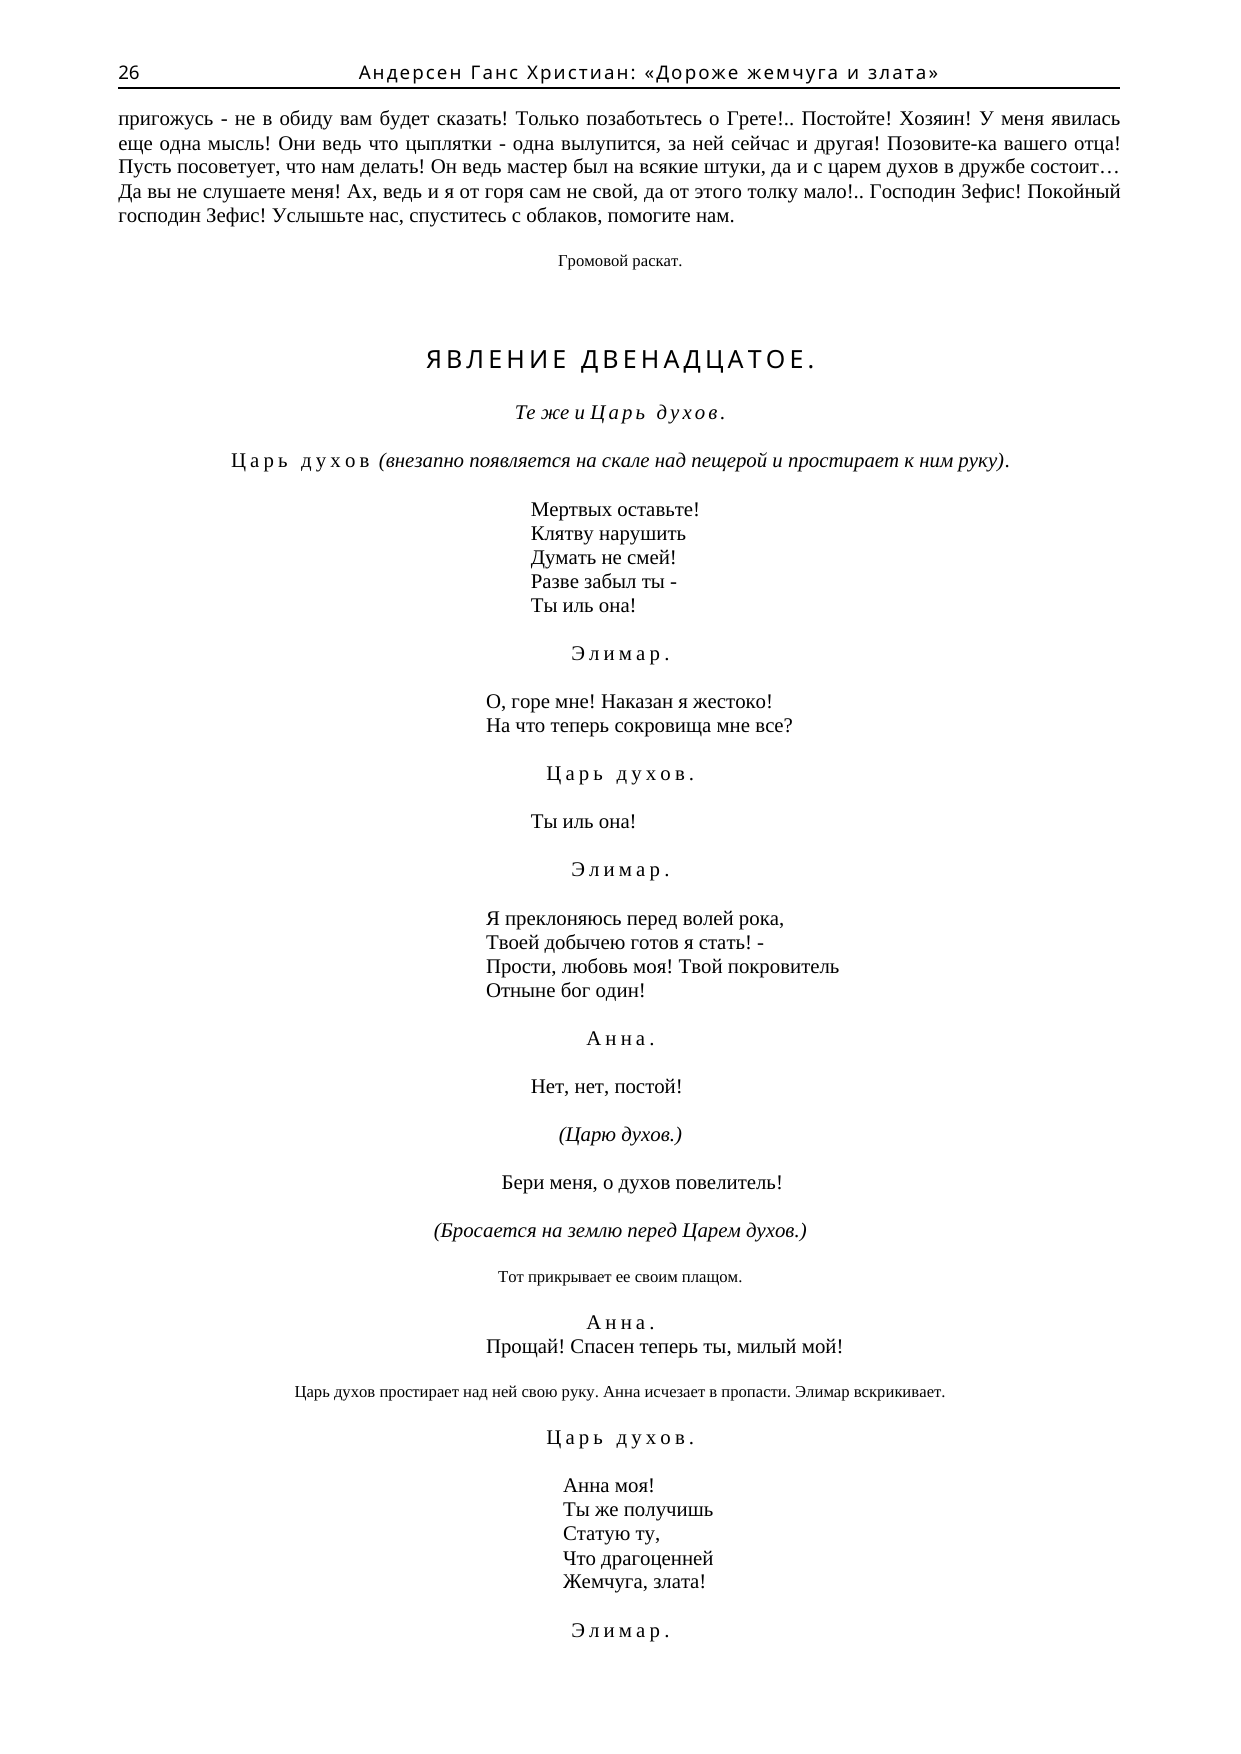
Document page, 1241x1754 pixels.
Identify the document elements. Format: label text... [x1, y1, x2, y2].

text (Бросается на землю перед Царем духов.) [118, 1218, 1122, 1242]
text Бери меня, о духов повелитель! [418, 1170, 1122, 1194]
text Анна. [118, 1310, 1122, 1334]
text На что теперь сокровища мне все? [418, 713, 1122, 737]
text Анна. [118, 1026, 1122, 1050]
text Громовой раскат. [118, 251, 1122, 270]
text Царь духов простирает над ней свою руку. Анна исчезает в пропасти. Элимар вскрикивает. [118, 1382, 1122, 1401]
text Что драгоценней [474, 1545, 1122, 1569]
text Разве забыл ты - [531, 569, 1122, 593]
text Ты же получишь [474, 1497, 1122, 1521]
text (Царю духов.) [118, 1122, 1122, 1146]
text Прости, любовь моя! Твой покровитель [418, 954, 1122, 978]
text Элимар. [118, 857, 1122, 881]
text Мертвых оставьте! [531, 496, 1122, 521]
text Отныне бог один! [418, 978, 1122, 1002]
text Тот прикрывает ее своим плащом. [118, 1266, 1122, 1286]
text Элимар. [118, 641, 1122, 665]
text Элимар. [118, 1618, 1122, 1642]
text Царь духов. [118, 1425, 1122, 1449]
text Статую ту, [474, 1521, 1122, 1545]
text Царь духов (внезапно появляется на скале над пещерой и простирает к ним руку). [118, 448, 1122, 472]
text Я преклоняюсь перед волей рока, [418, 906, 1122, 929]
text Ты иль она! [531, 809, 1122, 833]
text Нет, нет, постой! [531, 1074, 1122, 1098]
text О, горе мне! Наказан я жестоко! [418, 689, 1122, 713]
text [118, 106, 1122, 227]
text Жемчуга, злата! [474, 1569, 1122, 1593]
text Твоей добычею готов я стать! - [418, 929, 1122, 954]
text Ты иль она! [531, 593, 1122, 617]
text Анна моя! [474, 1473, 1122, 1497]
text Царь духов. [118, 761, 1122, 785]
text Клятву нарушить [531, 521, 1122, 544]
text Думать не смей! [531, 544, 1122, 569]
text Те же и Царь духов. [118, 400, 1122, 424]
text Прощай! Спасен теперь ты, милый мой! [418, 1334, 1122, 1358]
text Явление двенадцатое. [118, 342, 1122, 376]
